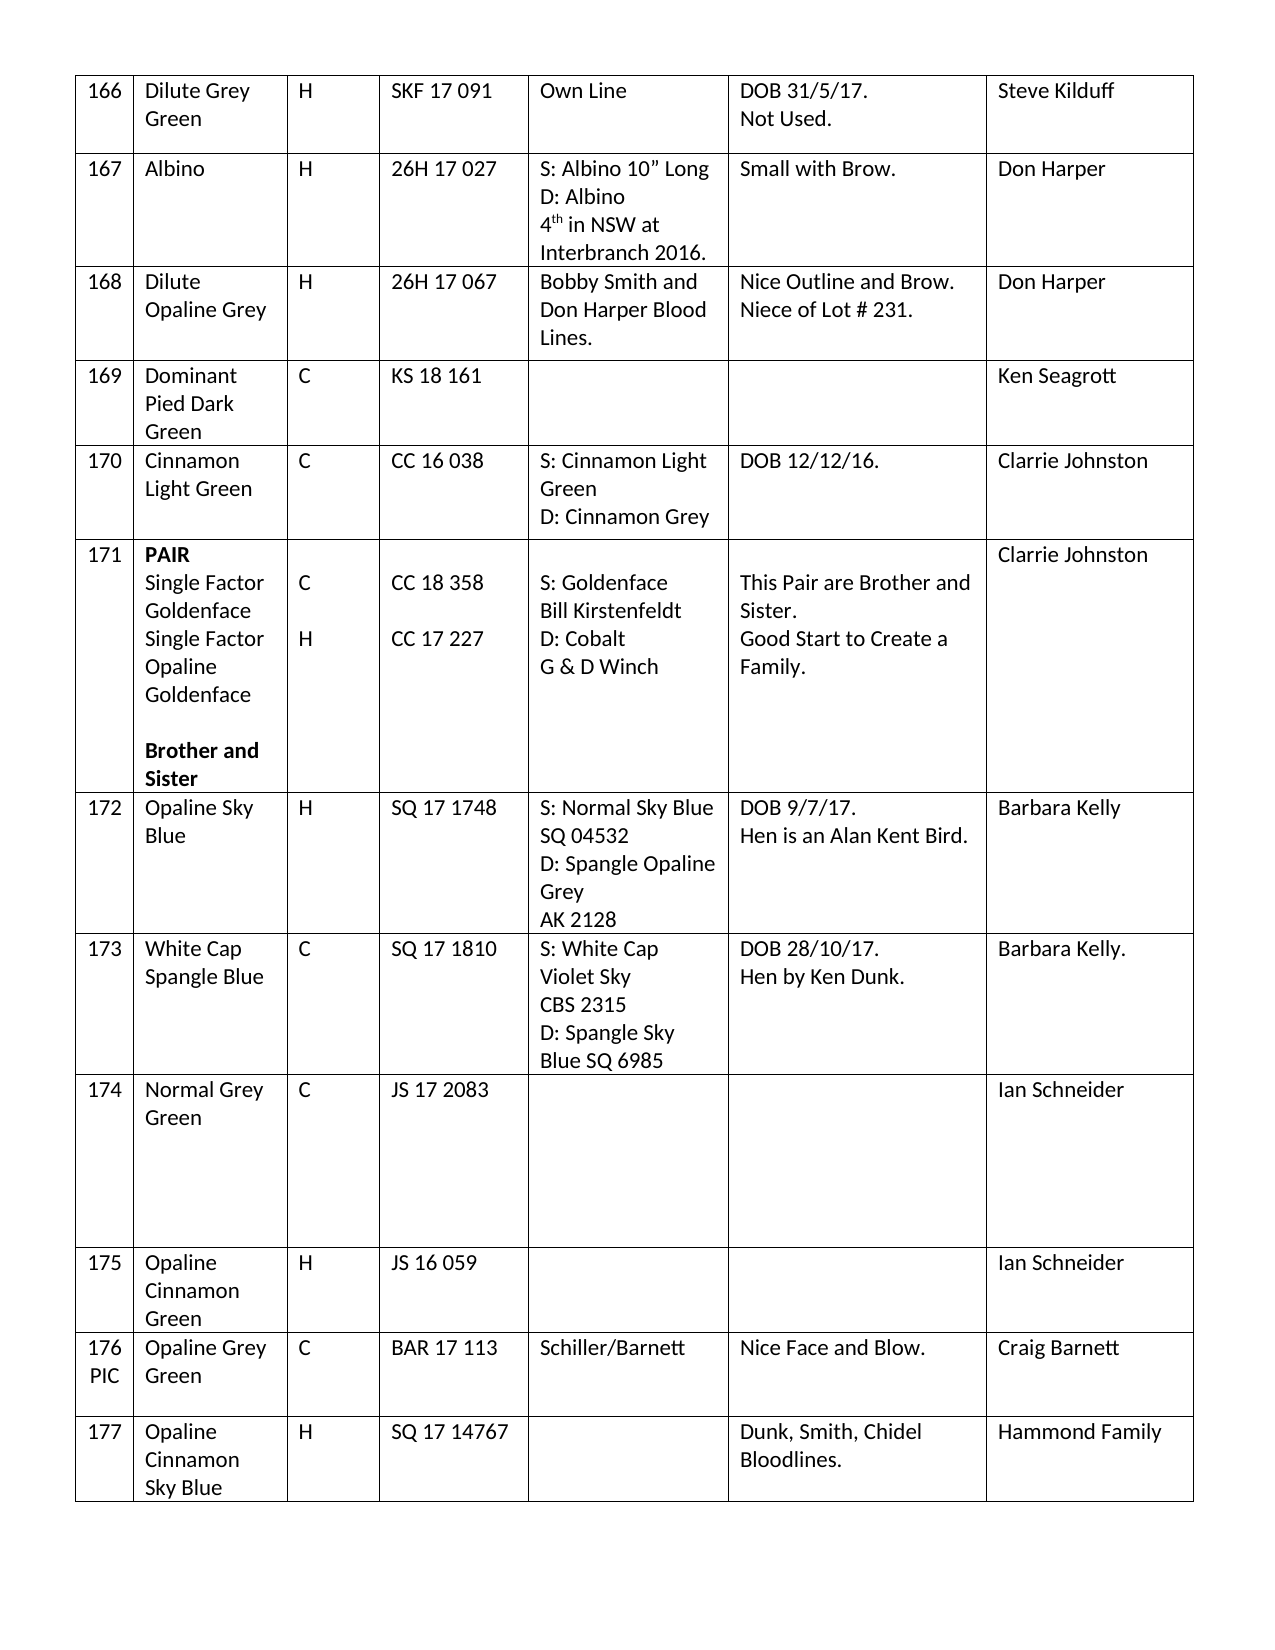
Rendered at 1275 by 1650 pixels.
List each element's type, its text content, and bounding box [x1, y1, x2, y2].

table_cell Steve Kilduff [987, 76, 1193, 153]
table_cell Bobby Smith and Don Harper Blood Lines. [529, 267, 728, 360]
table_cell C [288, 361, 379, 445]
table_cell [529, 1248, 728, 1332]
table_cell Hammond Family [987, 1417, 1193, 1501]
table_cell 176 PIC [76, 1333, 133, 1416]
table_cell H [288, 76, 379, 153]
table_cell Ian Schneider [987, 1248, 1193, 1332]
table_cell 166 [76, 76, 133, 153]
table_cell Ken Seagrott [987, 361, 1193, 445]
table_cell [529, 1075, 728, 1247]
table_cell Opaline Cinnamon Sky Blue [134, 1417, 287, 1501]
table_cell Dominant Pied Dark Green [134, 361, 287, 445]
table_cell C [288, 1333, 379, 1416]
table_cell Don Harper [987, 267, 1193, 360]
table_cell 173 [76, 934, 133, 1074]
table_cell Opaline Cinnamon Green [134, 1248, 287, 1332]
table_cell CC 16 038 [380, 446, 528, 539]
table_cell [729, 1075, 986, 1247]
table_cell S: Goldenface Bill Kirstenfeldt D: Cobalt G & D Winch [529, 540, 728, 792]
table_cell H [288, 154, 379, 266]
table_cell SQ 17 1748 [380, 793, 528, 933]
table_cell Albino [134, 154, 287, 266]
table_cell 169 [76, 361, 133, 445]
table_cell Barbara Kelly [987, 793, 1193, 933]
table_cell H [288, 1417, 379, 1501]
table_cell BAR 17 113 [380, 1333, 528, 1416]
table_cell 26H 17 067 [380, 267, 528, 360]
table_cell C [288, 934, 379, 1074]
table_cell Dilute Opaline Grey [134, 267, 287, 360]
table_cell Clarrie Johnston [987, 446, 1193, 539]
table_cell H [288, 267, 379, 360]
table_cell 170 [76, 446, 133, 539]
table_cell SQ 17 14767 [380, 1417, 528, 1501]
table_cell Don Harper [987, 154, 1193, 266]
table_cell 167 [76, 154, 133, 266]
table_cell Nice Face and Blow. [729, 1333, 986, 1416]
table_cell Schiller/Barnett [529, 1333, 728, 1416]
table_cell DOB 12/12/16. [729, 446, 986, 539]
table_cell Opaline Grey Green [134, 1333, 287, 1416]
table_cell 171 [76, 540, 133, 792]
table_cell 172 [76, 793, 133, 933]
table_cell JS 17 2083 [380, 1075, 528, 1247]
table_cell [729, 361, 986, 445]
table_cell S: Cinnamon Light Green D: Cinnamon Grey [529, 446, 728, 539]
table_cell 174 [76, 1075, 133, 1247]
table_cell White Cap Spangle Blue [134, 934, 287, 1074]
table_cell [529, 1417, 728, 1501]
table_cell Dilute Grey Green [134, 76, 287, 153]
table_cell S: Albino 10” Long D: Albino 4th in NSW at Interbranch 2016. [529, 154, 728, 266]
table_cell H [288, 1248, 379, 1332]
table_cell Barbara Kelly. [987, 934, 1193, 1074]
table_cell H [288, 793, 379, 933]
table_cell DOB 28/10/17. Hen by Ken Dunk. [729, 934, 986, 1074]
table_cell Nice Outline and Brow. Niece of Lot # 231. [729, 267, 986, 360]
table_cell Opaline Sky Blue [134, 793, 287, 933]
table_cell Ian Schneider [987, 1075, 1193, 1247]
table_cell JS 16 059 [380, 1248, 528, 1332]
table_cell Cinnamon Light Green [134, 446, 287, 539]
table_cell Clarrie Johnston [987, 540, 1193, 792]
table_cell Craig Barnett [987, 1333, 1193, 1416]
table_cell SKF 17 091 [380, 76, 528, 153]
table_cell C H [288, 540, 379, 792]
table_cell [729, 1248, 986, 1332]
table_cell 26H 17 027 [380, 154, 528, 266]
table_cell DOB 9/7/17. Hen is an Alan Kent Bird. [729, 793, 986, 933]
table_cell Small with Brow. [729, 154, 986, 266]
table_cell 168 [76, 267, 133, 360]
table_cell Own Line [529, 76, 728, 153]
table_cell Normal Grey Green [134, 1075, 287, 1247]
table_cell [529, 361, 728, 445]
table_cell This Pair are Brother and Sister. Good Start to Create a Family. [729, 540, 986, 792]
table_cell CC 18 358 CC 17 227 [380, 540, 528, 792]
table_cell SQ 17 1810 [380, 934, 528, 1074]
table_cell Dunk, Smith, Chidel Bloodlines. [729, 1417, 986, 1501]
table_cell S: White Cap Violet Sky CBS 2315 D: Spangle Sky Blue SQ 6985 [529, 934, 728, 1074]
table_cell 175 [76, 1248, 133, 1332]
table_cell C [288, 1075, 379, 1247]
table_cell KS 18 161 [380, 361, 528, 445]
table_cell S: Normal Sky Blue SQ 04532 D: Spangle Opaline Grey AK 2128 [529, 793, 728, 933]
table_cell PAIR Single Factor Goldenface Single Factor Opaline Goldenface Brother and Sister [134, 540, 287, 792]
table_cell 177 [76, 1417, 133, 1501]
table_cell DOB 31/5/17. Not Used. [729, 76, 986, 153]
table_cell C [288, 446, 379, 539]
